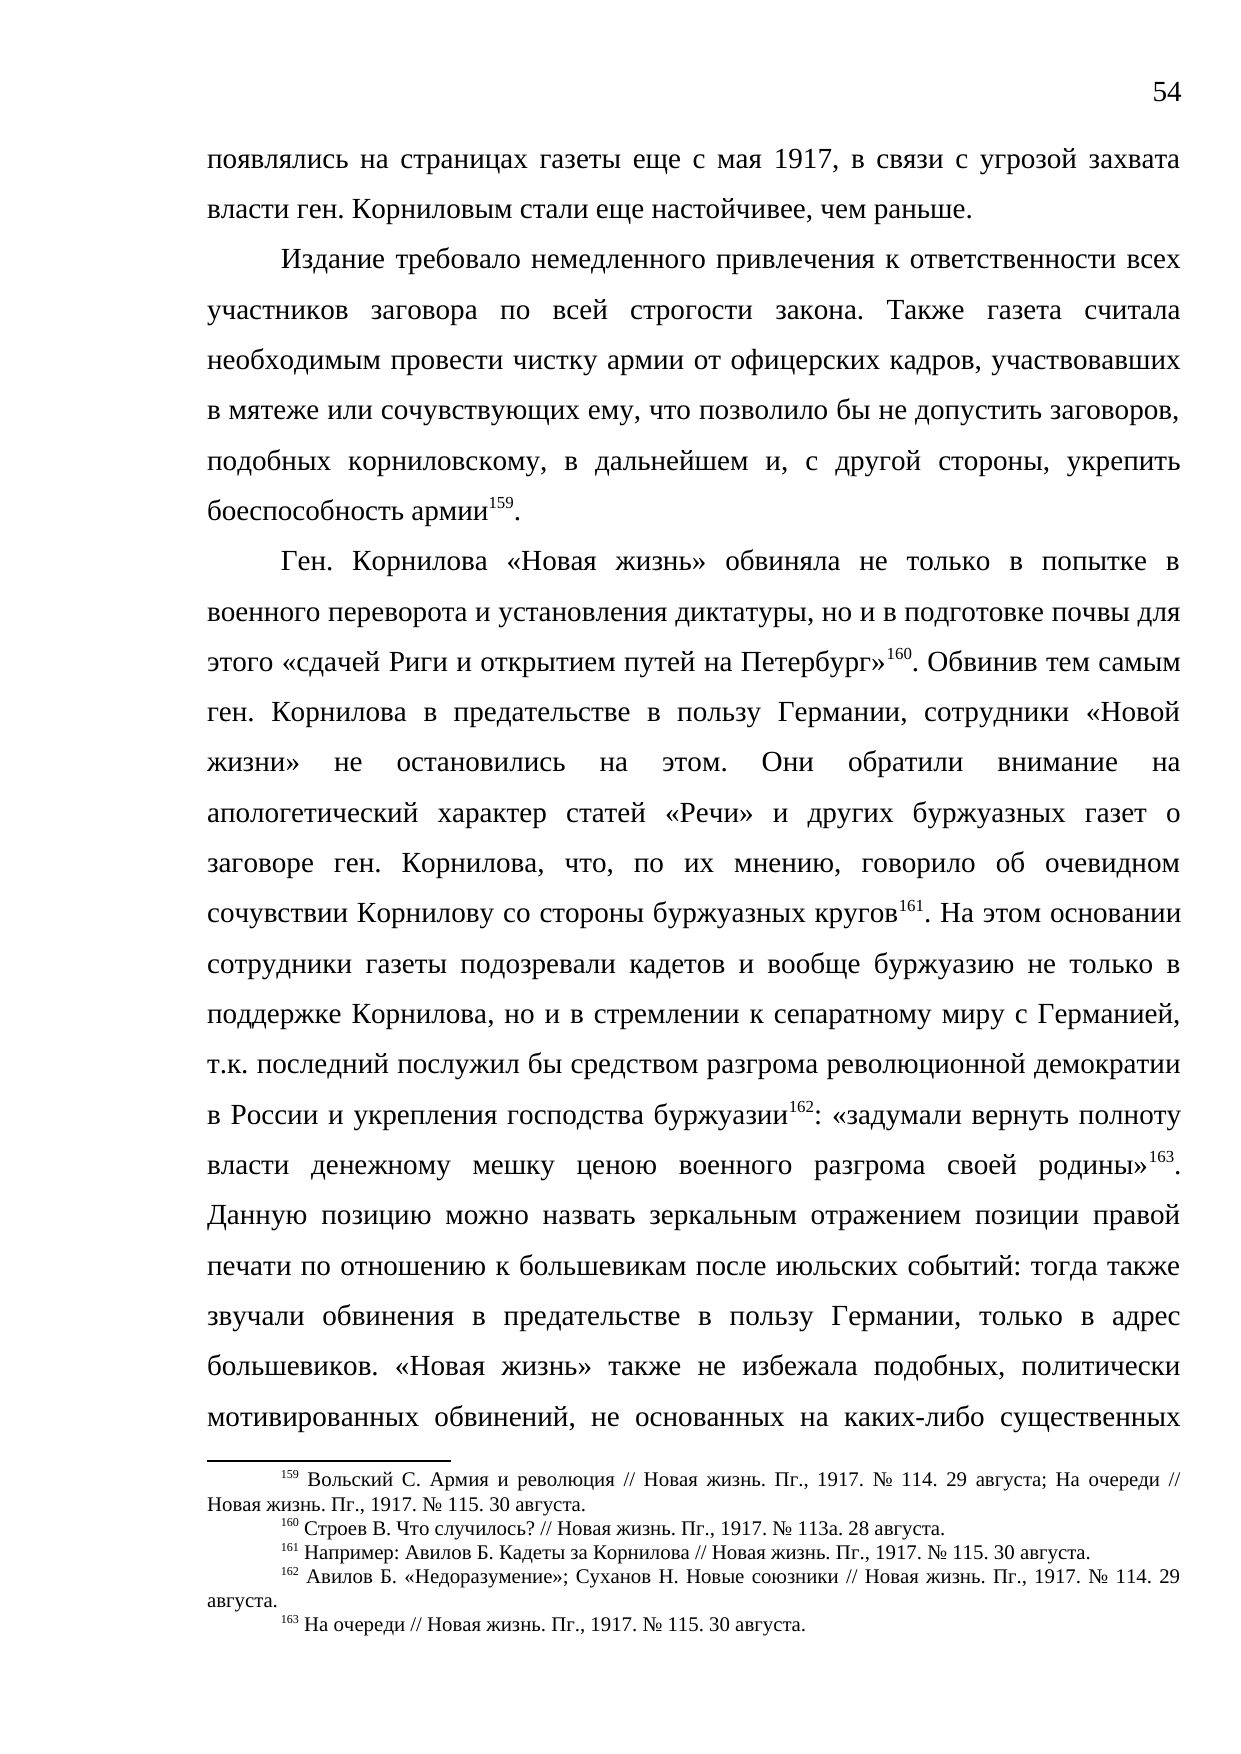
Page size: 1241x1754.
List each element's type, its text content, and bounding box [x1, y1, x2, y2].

text Издание требовало немедленного привлечения к ответственности всех участников заговора по всей строгости закона. Также газета считала необходимым провести чистку армии от офицерских кадров, участвовавших в мятеже или сочувствующих ему, что позволило бы не допустить заговоров, подобных корниловскому, в дальнейшем и, с другой стороны, укрепить боеспособность армии. [207, 241, 1181, 527]
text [207, 141, 1181, 225]
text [207, 543, 1181, 1432]
